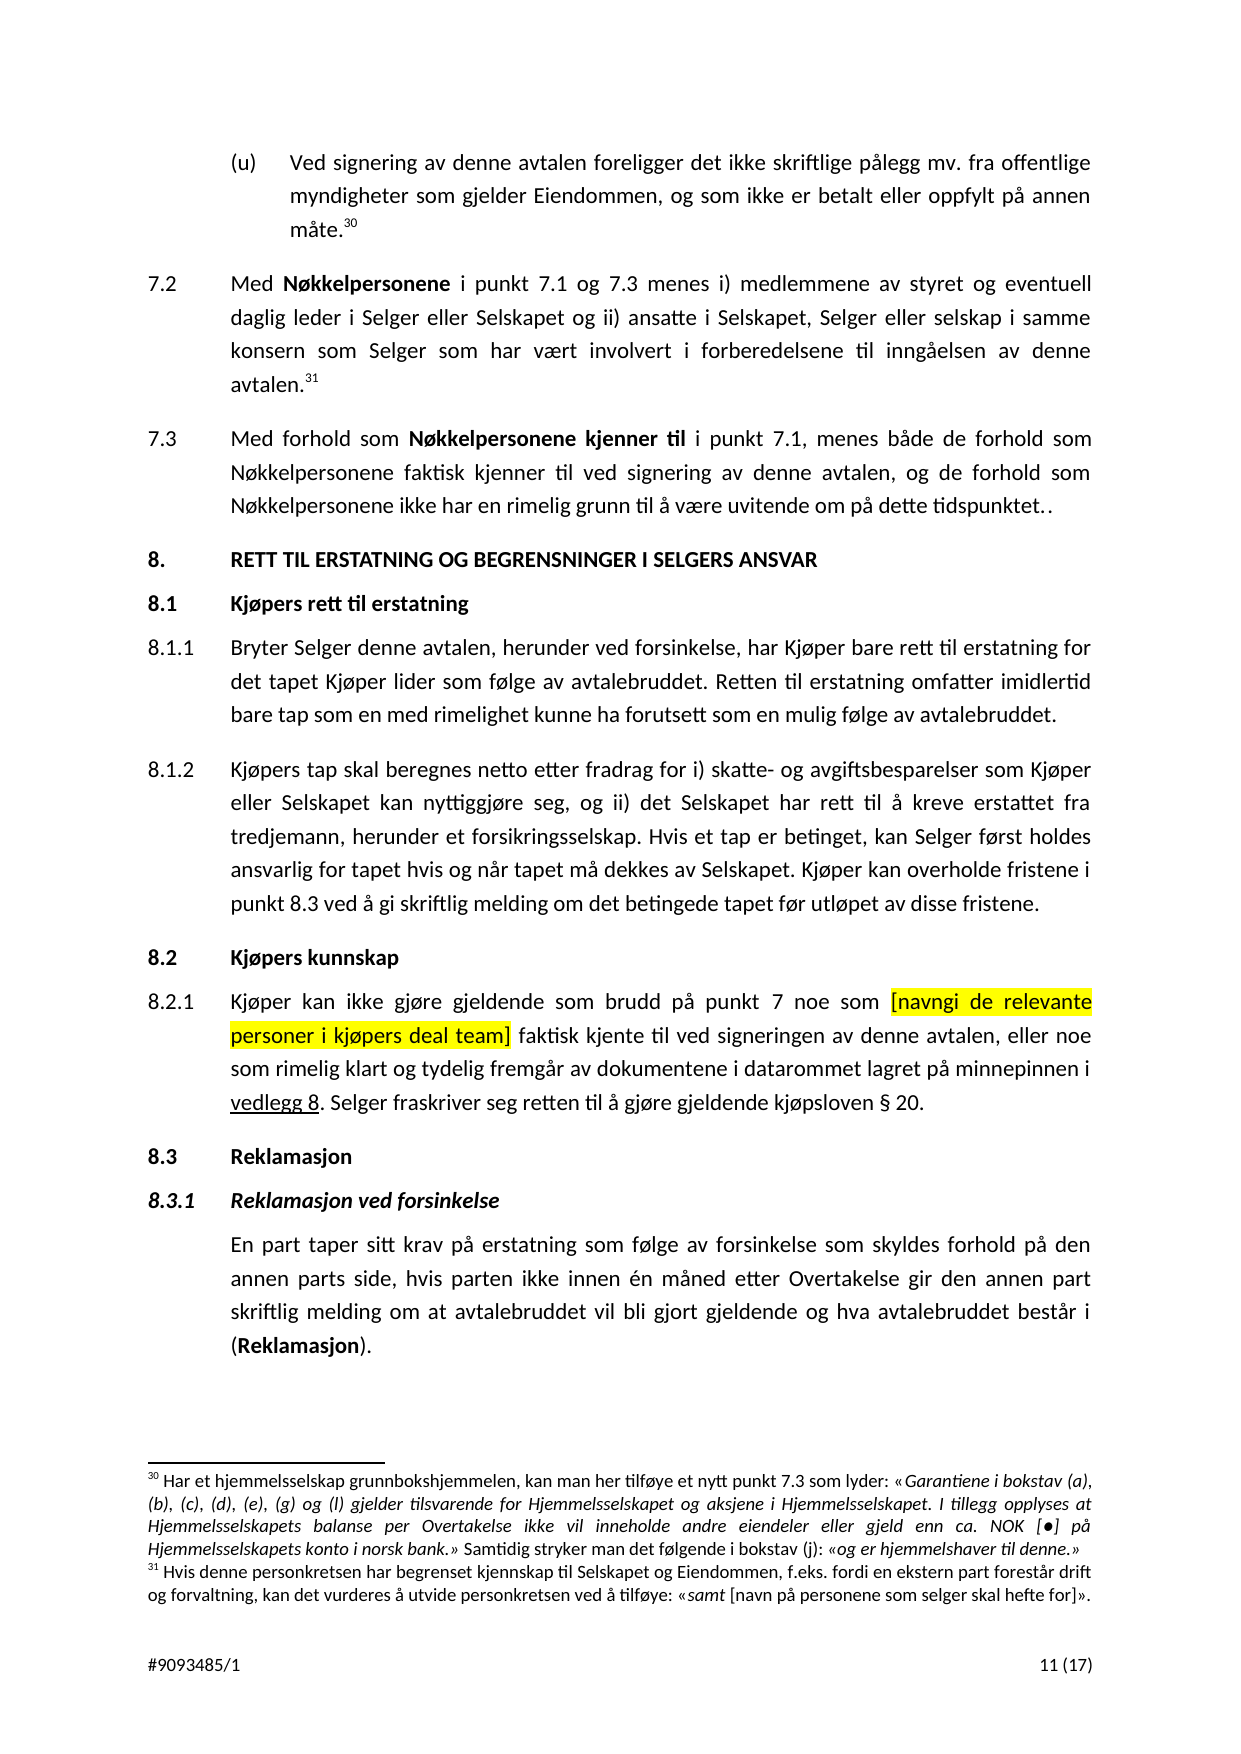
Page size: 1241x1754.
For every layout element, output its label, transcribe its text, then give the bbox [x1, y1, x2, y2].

text rett til erstatning og Begrensninger i Selgers ansvar [148, 546, 1092, 574]
text Med Nøkkelpersonene i punkt 7.1 og 7.3 menes i) medlemmene av styret og eventuell daglig leder i Selger eller Selskapet og ii) ansatte i Selskapet, Selger eller selskap i samme konsern som Selger som har vært involvert i forberedelsene til inngåelsen av denne avtalen. [148, 269, 1092, 398]
text Kjøpers kunnskap [148, 943, 1092, 972]
text Kjøpers rett til erstatning [148, 589, 1092, 618]
text Ved signering av denne avtalen foreligger det ikke skriftlige pålegg mv. fra offentlige myndigheter som gjelder Eiendommen, og som ikke er betalt eller oppfylt på annen måte. [230, 148, 1092, 243]
text Reklamasjon ved forsinkelse [148, 1186, 1092, 1214]
text Med forhold som Nøkkelpersonene kjenner til i punkt 7.1, menes både de forhold som Nøkkelpersonene faktisk kjenner til ved signering av denne avtalen, og de forhold som Nøkkelpersonene ikke har en rimelig grunn til å være uvitende om på dette tidspunktet.. [148, 424, 1092, 519]
list En part taper sitt krav på erstatning som følge av forsinkelse som skyldes forhold på den annen parts side, hvis parten ikke innen én måned etter Overtakelse gir den annen part skriftlig melding om at avtalebruddet vil bli gjort gjeldende og hva avtalebruddet består i (Reklamasjon). [230, 1230, 1092, 1359]
text Kjøper kan ikke gjøre gjeldende som brudd på punkt 7 noe som [navngi de relevante personer i kjøpers deal team] faktisk kjente til ved signeringen av denne avtalen, eller noe som rimelig klart og tydelig fremgår av dokumentene i datarommet lagret på minnepinnen i vedlegg 8. Selger fraskriver seg retten til å gjøre gjeldende kjøpsloven § 20. [148, 987, 1092, 1116]
text Reklamasjon [148, 1142, 1092, 1171]
text Kjøpers tap skal beregnes netto etter fradrag for i) skatte- og avgiftsbesparelser som Kjøper eller Selskapet kan nyttiggjøre seg, og ii) det Selskapet har rett til å kreve erstattet fra tredjemann, herunder et forsikringsselskap. Hvis et tap er betinget, kan Selger først holdes ansvarlig for tapet hvis og når tapet må dekkes av Selskapet. Kjøper kan overholde fristene i punkt 8.3 ved å gi skriftlig melding om det betingede tapet før utløpet av disse fristene. [148, 755, 1092, 917]
text Bryter Selger denne avtalen, herunder ved forsinkelse, har Kjøper bare rett til erstatning for det tapet Kjøper lider som følge av avtalebruddet. Retten til erstatning omfatter imidlertid bare tap som en med rimelighet kunne ha forutsett som en mulig følge av avtalebruddet. [148, 633, 1092, 729]
